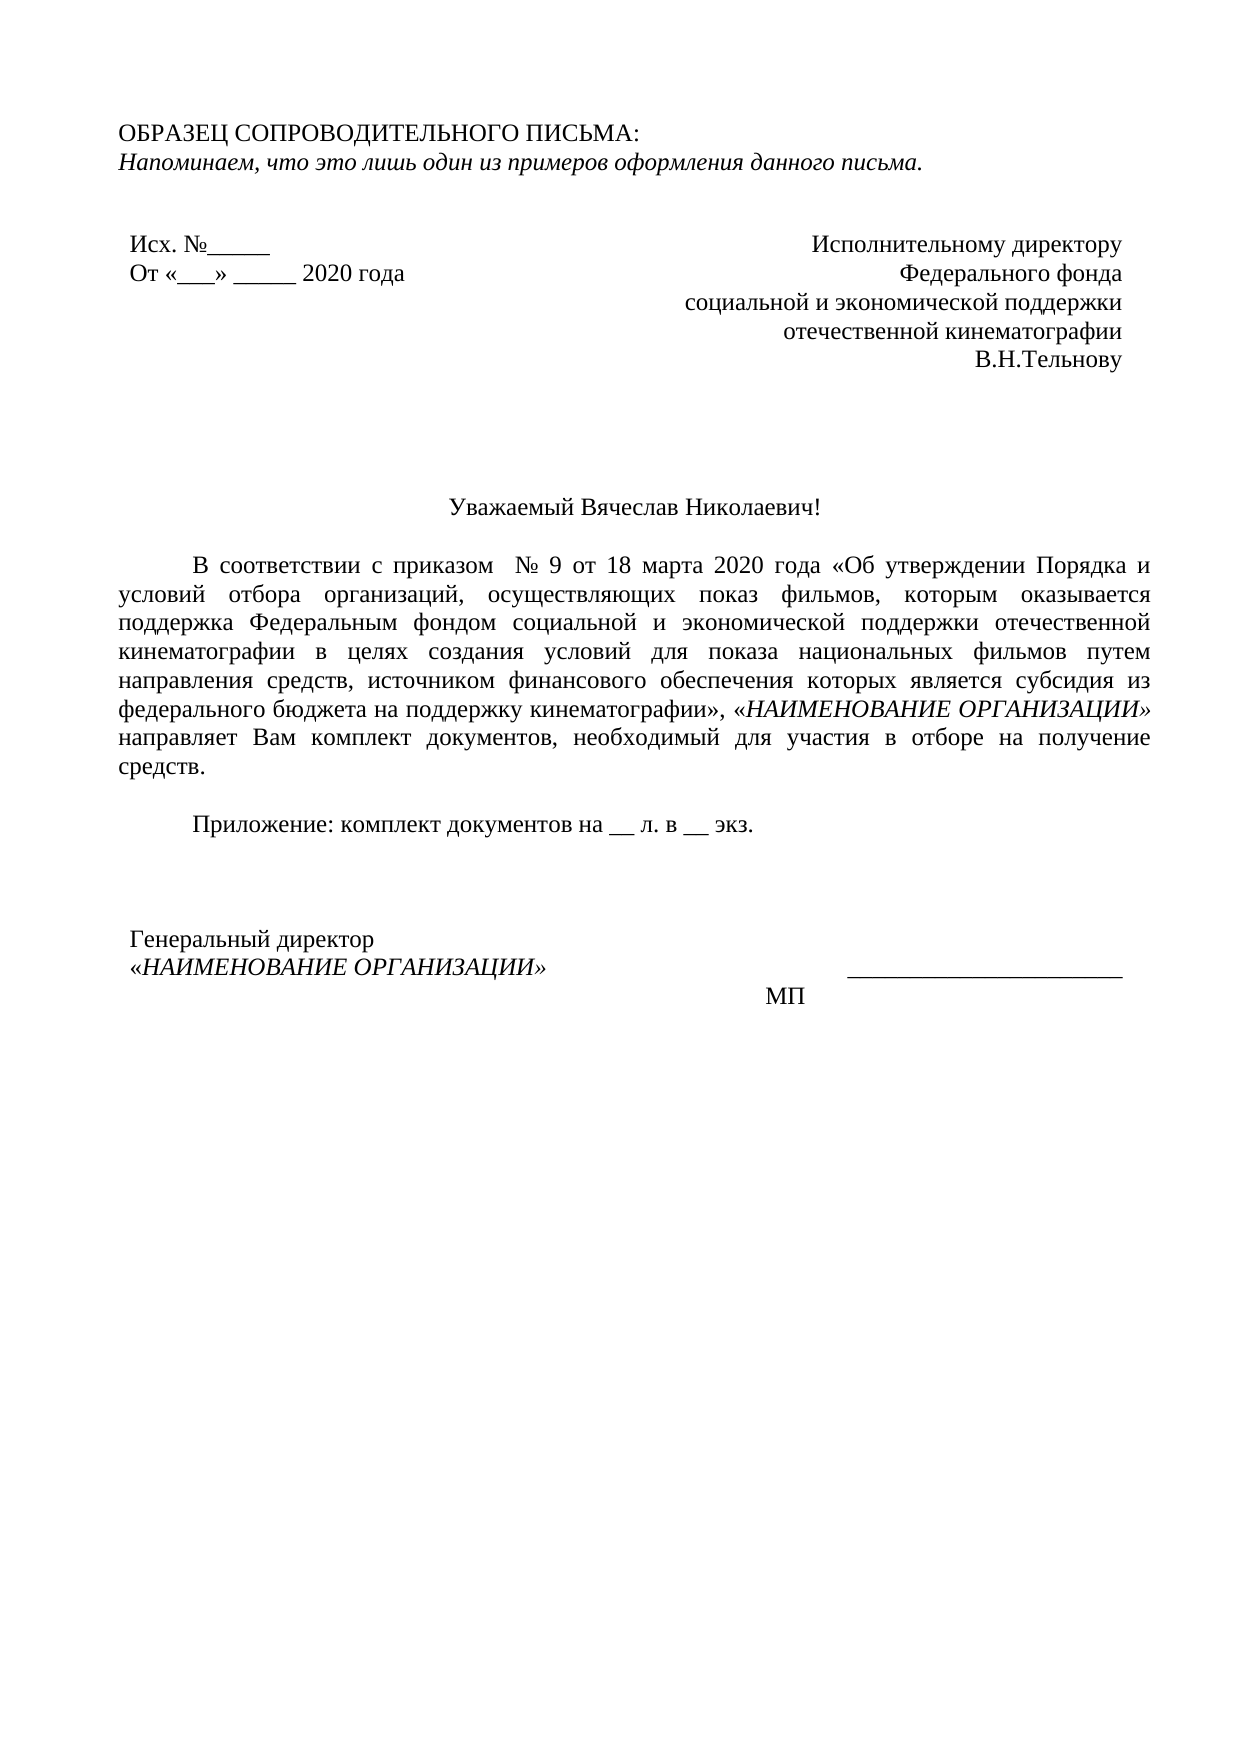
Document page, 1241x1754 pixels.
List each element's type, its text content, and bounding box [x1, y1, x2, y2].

text Приложение: комплект документов на __ л. в __ экз. [118, 809, 1152, 837]
table_header Генеральный директор «НАИМЕНОВАНИЕ ОРГАНИЗАЦИИ» [118, 924, 616, 1014]
text Уважаемый Вячеслав Николаевич! [118, 492, 1152, 521]
table_header Исполнительному директору Федерального фонда социальной и экономической поддержки отечественной кинематографии В.Н.Тельнову [543, 230, 1133, 406]
text ОБРАЗЕЦ СОПРОВОДИТЕЛЬНОГО ПИСЬМА: [118, 118, 1152, 147]
text В соответствии с приказом № 9 от 18 марта 2020 года «Об утверждении Порядка и условий отбора организаций, осуществляющих показ фильмов, которым оказывается поддержка Федеральным фондом социальной и экономической поддержки отечественной кинематографии в целях создания условий для показа национальных фильмов путем направления средств, источником финансового обеспечения которых является субсидия из федерального бюджета на поддержку кинематографии», «НАИМЕНОВАНИЕ ОРГАНИЗАЦИИ» направляет Вам комплект документов, необходимый для участия в отборе на получение средств. [118, 550, 1152, 780]
text Напоминаем, что это лишь один из примеров оформления данного письма. [118, 147, 1152, 176]
table_header Исх. №_____ От «___» _____ 2020 года [118, 230, 543, 406]
table_header ______________________ МП [616, 924, 1133, 1014]
